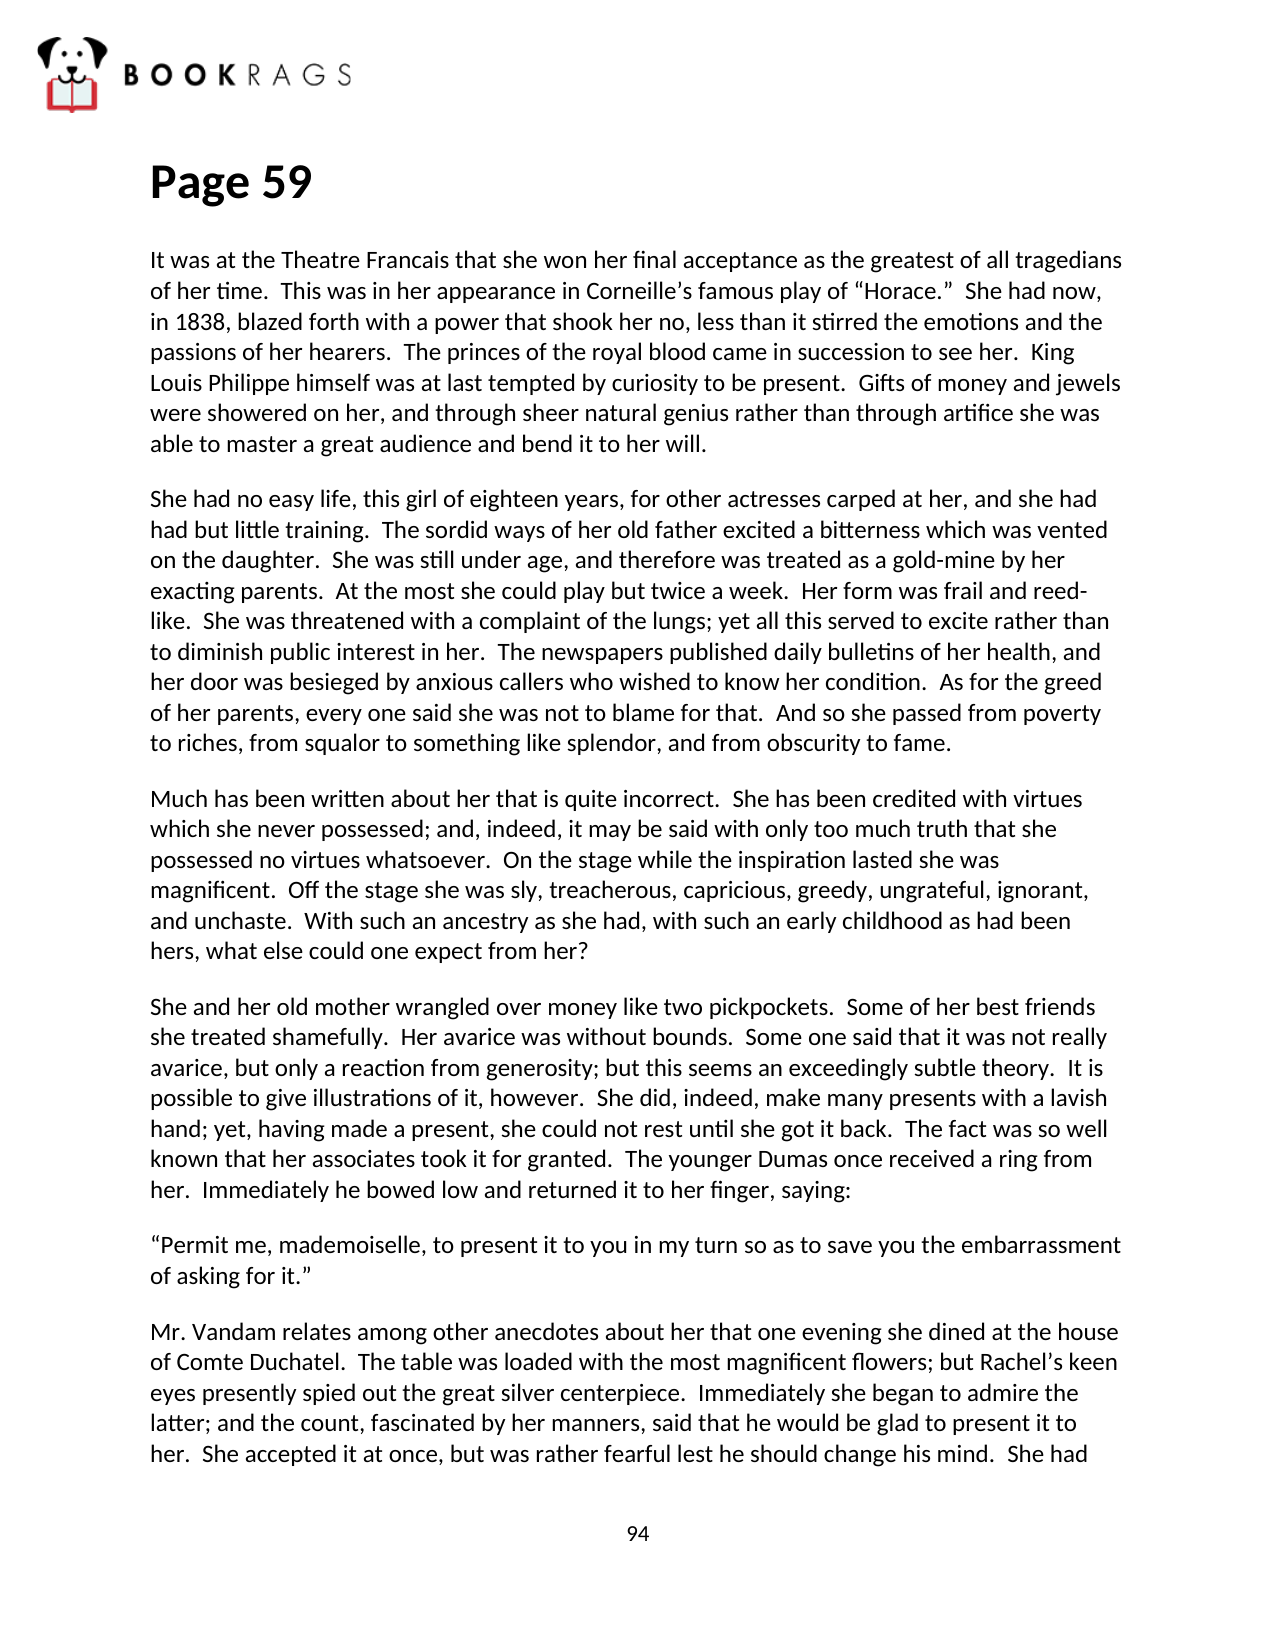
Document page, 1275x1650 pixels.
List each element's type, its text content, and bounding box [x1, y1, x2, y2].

text She and her old mother wrangled over money like two pickpockets. Some of her best friends she treated shamefully. Her avarice was without bounds. Some one said that it was not really avarice, but only a reaction from generosity; but this seems an exceedingly subtle theory. It is possible to give illustrations of it, however. She did, indeed, make many presents with a lavish hand; yet, having made a present, she could not rest until she got it back. The fact was so well known that her associates took it for granted. The younger Dumas once received a ring from her. Immediately he bowed low and returned it to her finger, saying: [150, 991, 1125, 1205]
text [150, 1316, 1125, 1468]
text She had no easy life, this girl of eighteen years, for other actresses carped at her, and she had had but little training. The sordid ways of her old father excited a bitterness which was vented on the daughter. She was still under age, and therefore was treated as a gold-mine by her exacting parents. At the most she could play but twice a week. Her form was frail and reed-like. She was threatened with a complaint of the lungs; yet all this served to excite rather than to diminish public interest in her. The newspapers published daily bulletins of her health, and her door was besieged by anxious callers who wished to know her condition. As for the greed of her parents, every one said she was not to blame for that. And so she passed from poverty to riches, from squalor to something like splendor, and from obscurity to fame. [150, 483, 1125, 758]
text It was at the Theatre Francais that she won her final acceptance as the greatest of all tragedians of her time. This was in her appearance in Corneille’s famous play of “Horace.” She had now, in 1838, blazed forth with a power that shook her no, less than it stirred the emotions and the passions of her hearers. The princes of the royal blood came in succession to see her. King Louis Philippe himself was at last tempted by curiosity to be present. Gifts of money and jewels were showered on her, and through sheer natural genius rather than through artifice she was able to master a great audience and bend it to her will. [150, 244, 1125, 458]
text “Permit me, mademoiselle, to present it to you in my turn so as to save you the embarrassment of asking for it.” [150, 1230, 1125, 1291]
picture [37, 37, 351, 113]
text Much has been written about her that is quite incorrect. She has been credited with virtues which she never possessed; and, indeed, it may be said with only too much truth that she possessed no virtues whatsoever. On the stage while the inspiration lasted she was magnificent. Off the stage she was sly, treacherous, capricious, greedy, ungrateful, ignorant, and unchaste. With such an ancestry as she had, with such an early childhood as had been hers, what else could one expect from her? [150, 783, 1125, 966]
text Page 59 [150, 150, 1125, 211]
